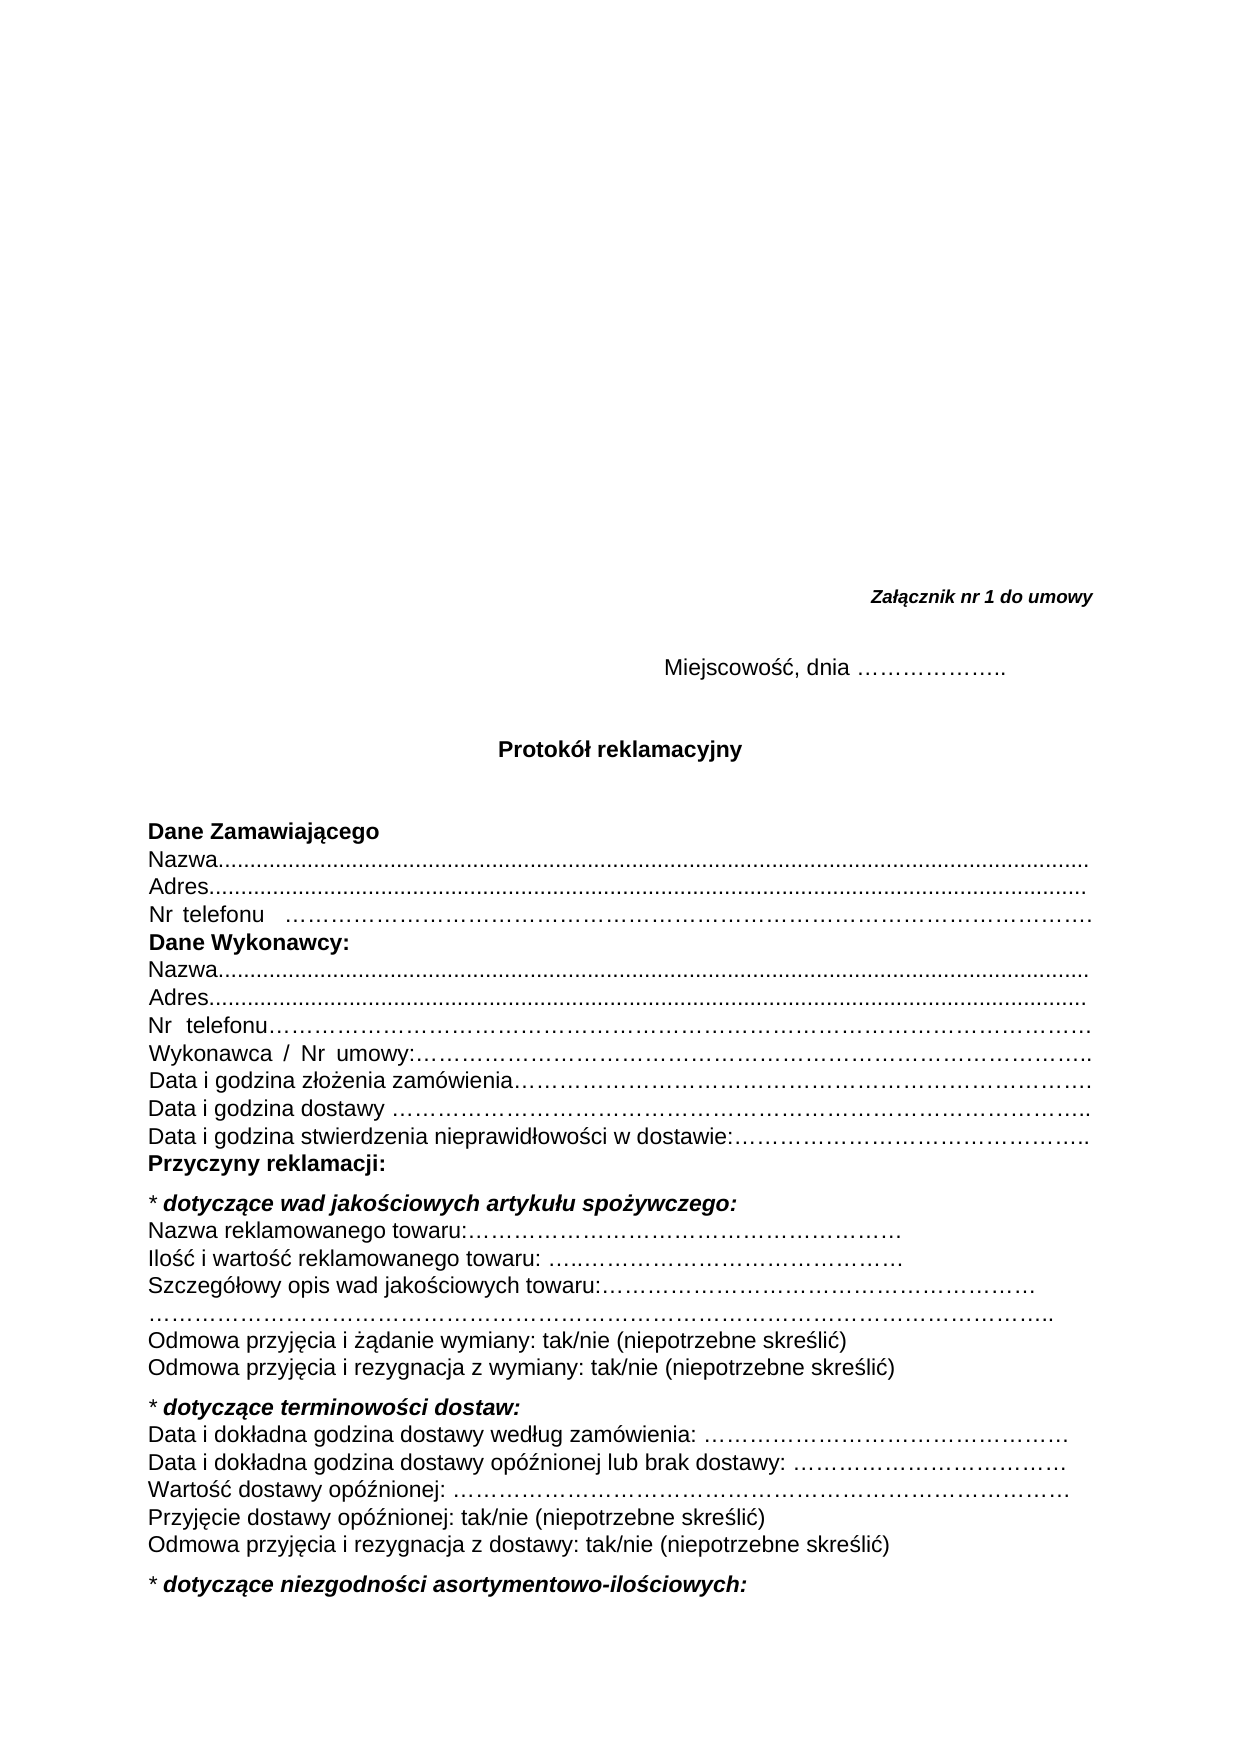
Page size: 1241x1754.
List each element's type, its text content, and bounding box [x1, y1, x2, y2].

text Odmowa przyjęcia i żądanie wymiany: tak/nie (niepotrzebne skreślić) [148, 1327, 1093, 1353]
text Wartość dostawy opóźnionej: ……………………………………………………………………… [148, 1476, 1093, 1502]
text Nazwa.........................................................................................................................................Adres.......................................................................................................................................... Nr telefonu ……………………………………………………………………………………………. Dane Wykonawcy: [148, 846, 1093, 955]
text * dotyczące terminowości dostaw: [148, 1394, 1093, 1420]
text Odmowa przyjęcia i rezygnacja z wymiany: tak/nie (niepotrzebne skreślić) [148, 1354, 1093, 1381]
text * dotyczące wad jakościowych artykułu spożywczego: [148, 1190, 1093, 1216]
text Szczegółowy opis wad jakościowych towaru:………………………………………………… [148, 1272, 1093, 1298]
text Data i godzina stwierdzenia nieprawidłowości w dostawie:……………………………………….. [148, 1123, 1093, 1149]
text Data i godzina dostawy ……………………………………………………………………………….. [148, 1095, 1093, 1121]
text Przyczyny reklamacji: [148, 1150, 1093, 1177]
text * dotyczące niezgodności asortymentowo-ilościowych: [148, 1571, 1093, 1597]
text Ilość i wartość reklamowanego towaru: …..…………………………………… [148, 1245, 1093, 1271]
text Data i dokładna godzina dostawy według zamówienia: ………………………………………… [148, 1421, 1093, 1448]
text Odmowa przyjęcia i rezygnacja z dostawy: tak/nie (niepotrzebne skreślić) [148, 1531, 1093, 1557]
text Data i dokładna godzina dostawy opóźnionej lub brak dostawy: ……………………………… [148, 1449, 1093, 1475]
text Miejscowość, dnia ……………….. [148, 653, 1093, 680]
text Nr telefonu……………………………………………………………………………………………… Wykonawca / Nr umowy:…………………………………………………………………………….. Data i godzina złożenia zamówienia…………………………………………………………………. [148, 1012, 1093, 1093]
text Nazwa.........................................................................................................................................Adres.......................................................................................................................................... [148, 956, 1093, 1010]
text ……………………………………………………………………………………………………….. [148, 1299, 1093, 1326]
text Nazwa reklamowanego towaru:………………………………………………… [148, 1217, 1093, 1244]
text Przyjęcie dostawy opóźnionej: tak/nie (niepotrzebne skreślić) [148, 1503, 1093, 1530]
text Załącznik nr 1 do umowy [148, 586, 1093, 607]
text Dane Zamawiającego [148, 818, 1093, 844]
text Protokół reklamacyjny [148, 736, 1093, 762]
